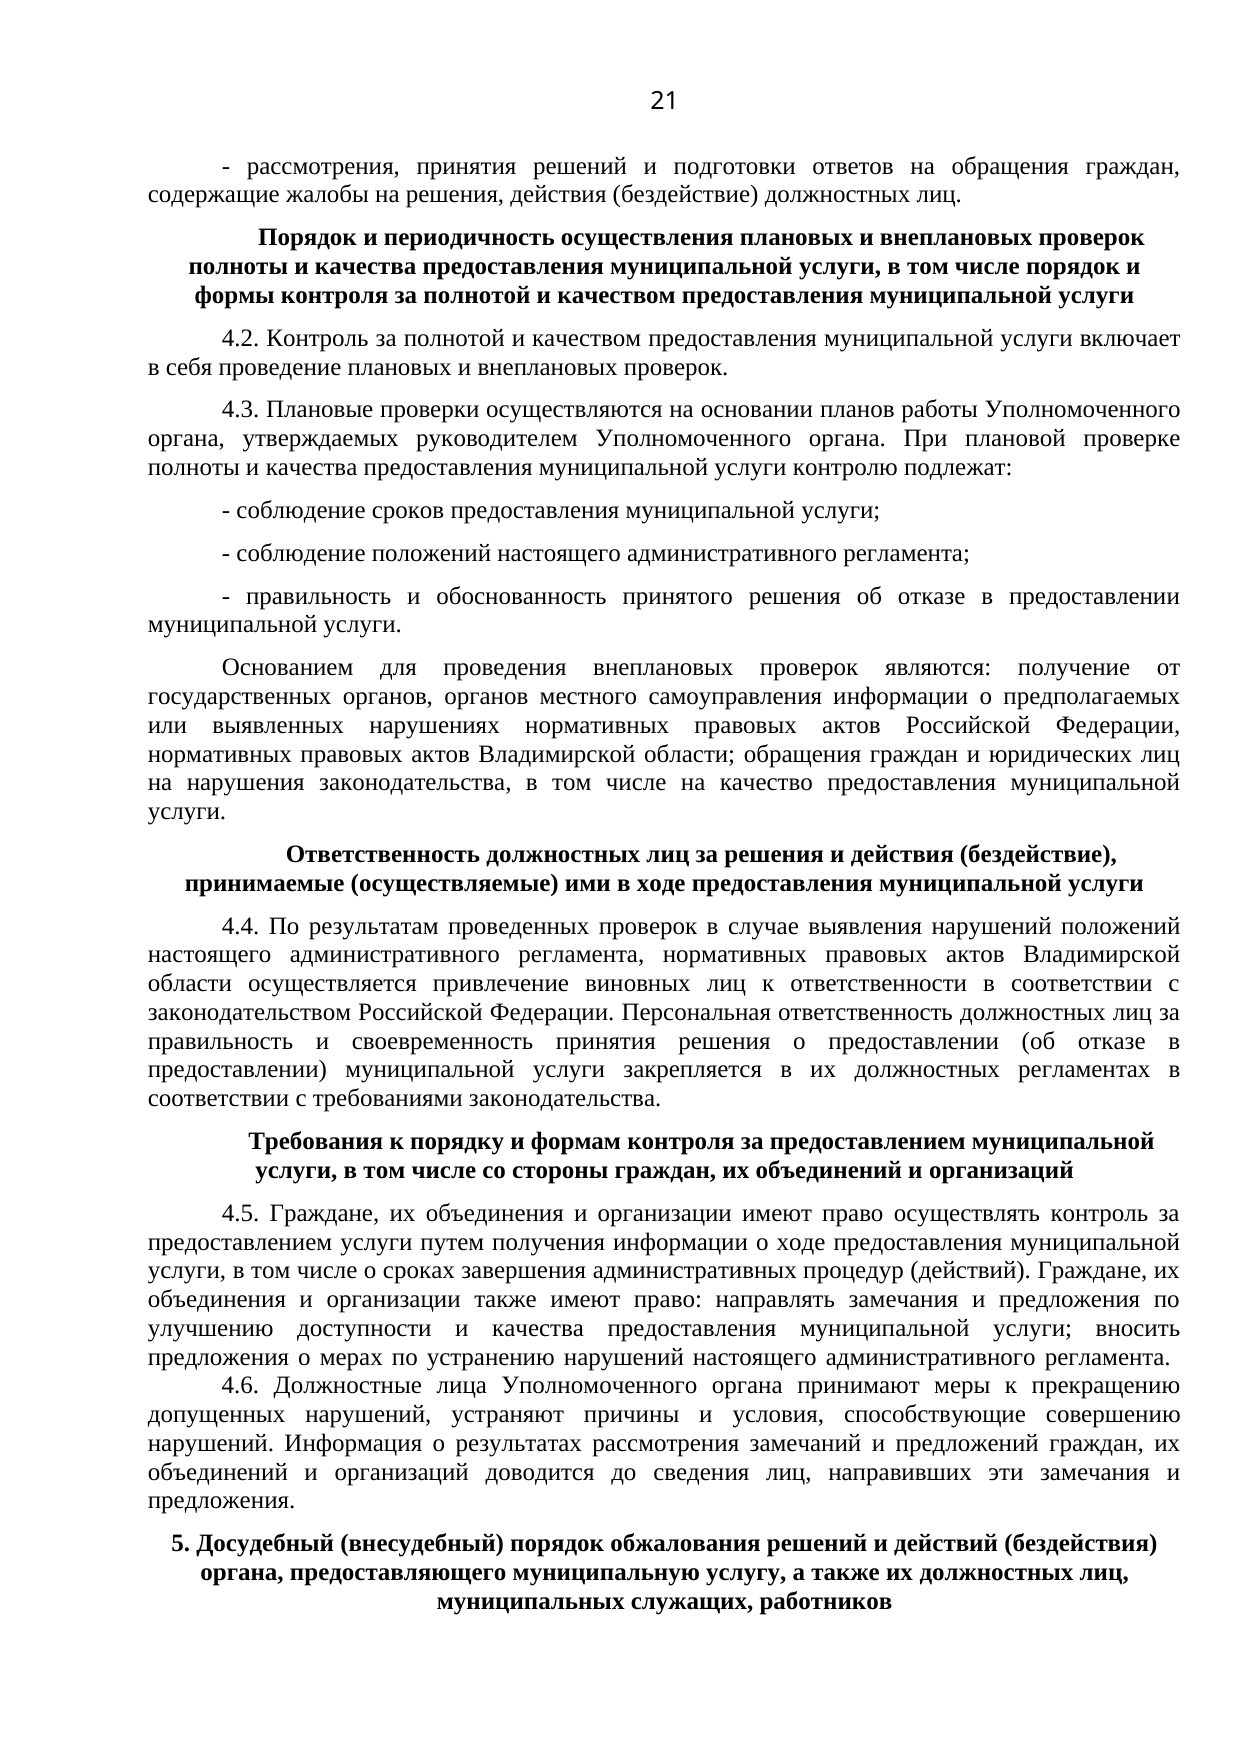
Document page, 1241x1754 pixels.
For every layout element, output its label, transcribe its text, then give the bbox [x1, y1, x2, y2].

text Порядок и периодичность осуществления плановых и внеплановых проверок полноты и качества предоставления муниципальной услуги, в том числе порядок и формы контроля за полнотой и качеством предоставления муниципальной услуги [148, 222, 1181, 309]
text Основанием для проведения внеплановых проверок являются: получение от государственных органов, органов местного самоуправления информации о предполагаемых или выявленных нарушениях нормативных правовых актов Российской Федерации, нормативных правовых актов Владимирской области; обращения граждан и юридических лиц на нарушения законодательства, в том числе на качество предоставления муниципальной услуги. [148, 652, 1181, 825]
text 4.2. Контроль за полнотой и качеством предоставления муниципальной услуги включает в себя проведение плановых и внеплановых проверок. [148, 323, 1181, 380]
text - правильность и обоснованность принятого решения об отказе в предоставлении муниципальной услуги. [148, 581, 1181, 638]
text Ответственность должностных лиц за решения и действия (бездействие), принимаемые (осуществляемые) ими в ходе предоставления муниципальной услуги [148, 839, 1181, 897]
text 4.5. Граждане, их объединения и организации имеют право осуществлять контроль за предоставлением услуги путем получения информации о ходе предоставления муниципальной услуги, в том числе о сроках завершения административных процедур (действий). Граждане, их объединения и организации также имеют право: направлять замечания и предложения по улучшению доступности и качества предоставления муниципальной услуги; вносить предложения о мерах по устранению нарушений настоящего административного регламента. 4.6. Должностные лица Уполномоченного органа принимают меры к прекращению допущенных нарушений, устраняют причины и условия, способствующие совершению нарушений. Информация о результатах рассмотрения замечаний и предложений граждан, их объединений и организаций доводится до сведения лиц, направивших эти замечания и предложения. [148, 1198, 1181, 1514]
text - соблюдение положений настоящего административного регламента; [148, 538, 1181, 567]
text 5. Досудебный (внесудебный) порядок обжалования решений и действий (бездействия) органа, предоставляющего муниципальную услугу, а также их должностных лиц, муниципальных служащих, работников [148, 1528, 1181, 1614]
text 4.3. Плановые проверки осуществляются на основании планов работы Уполномоченного органа, утверждаемых руководителем Уполномоченного органа. При плановой проверке полноты и качества предоставления муниципальной услуги контролю подлежат: [148, 394, 1181, 481]
text - соблюдение сроков предоставления муниципальной услуги; [148, 495, 1181, 524]
text 4.4. По результатам проведенных проверок в случае выявления нарушений положений настоящего административного регламента, нормативных правовых актов Владимирской области осуществляется привлечение виновных лиц к ответственности в соответствии с законодательством Российской Федерации. Персональная ответственность должностных лиц за правильность и своевременность принятия решения о предоставлении (об отказе в предоставлении) муниципальной услуги закрепляется в их должностных регламентах в соответствии с требованиями законодательства. [148, 911, 1181, 1112]
text Требования к порядку и формам контроля за предоставлением муниципальной услуги, в том числе со стороны граждан, их объединений и организаций [148, 1126, 1181, 1184]
text - рассмотрения, принятия решений и подготовки ответов на обращения граждан, содержащие жалобы на решения, действия (бездействие) должностных лиц. [148, 151, 1181, 208]
